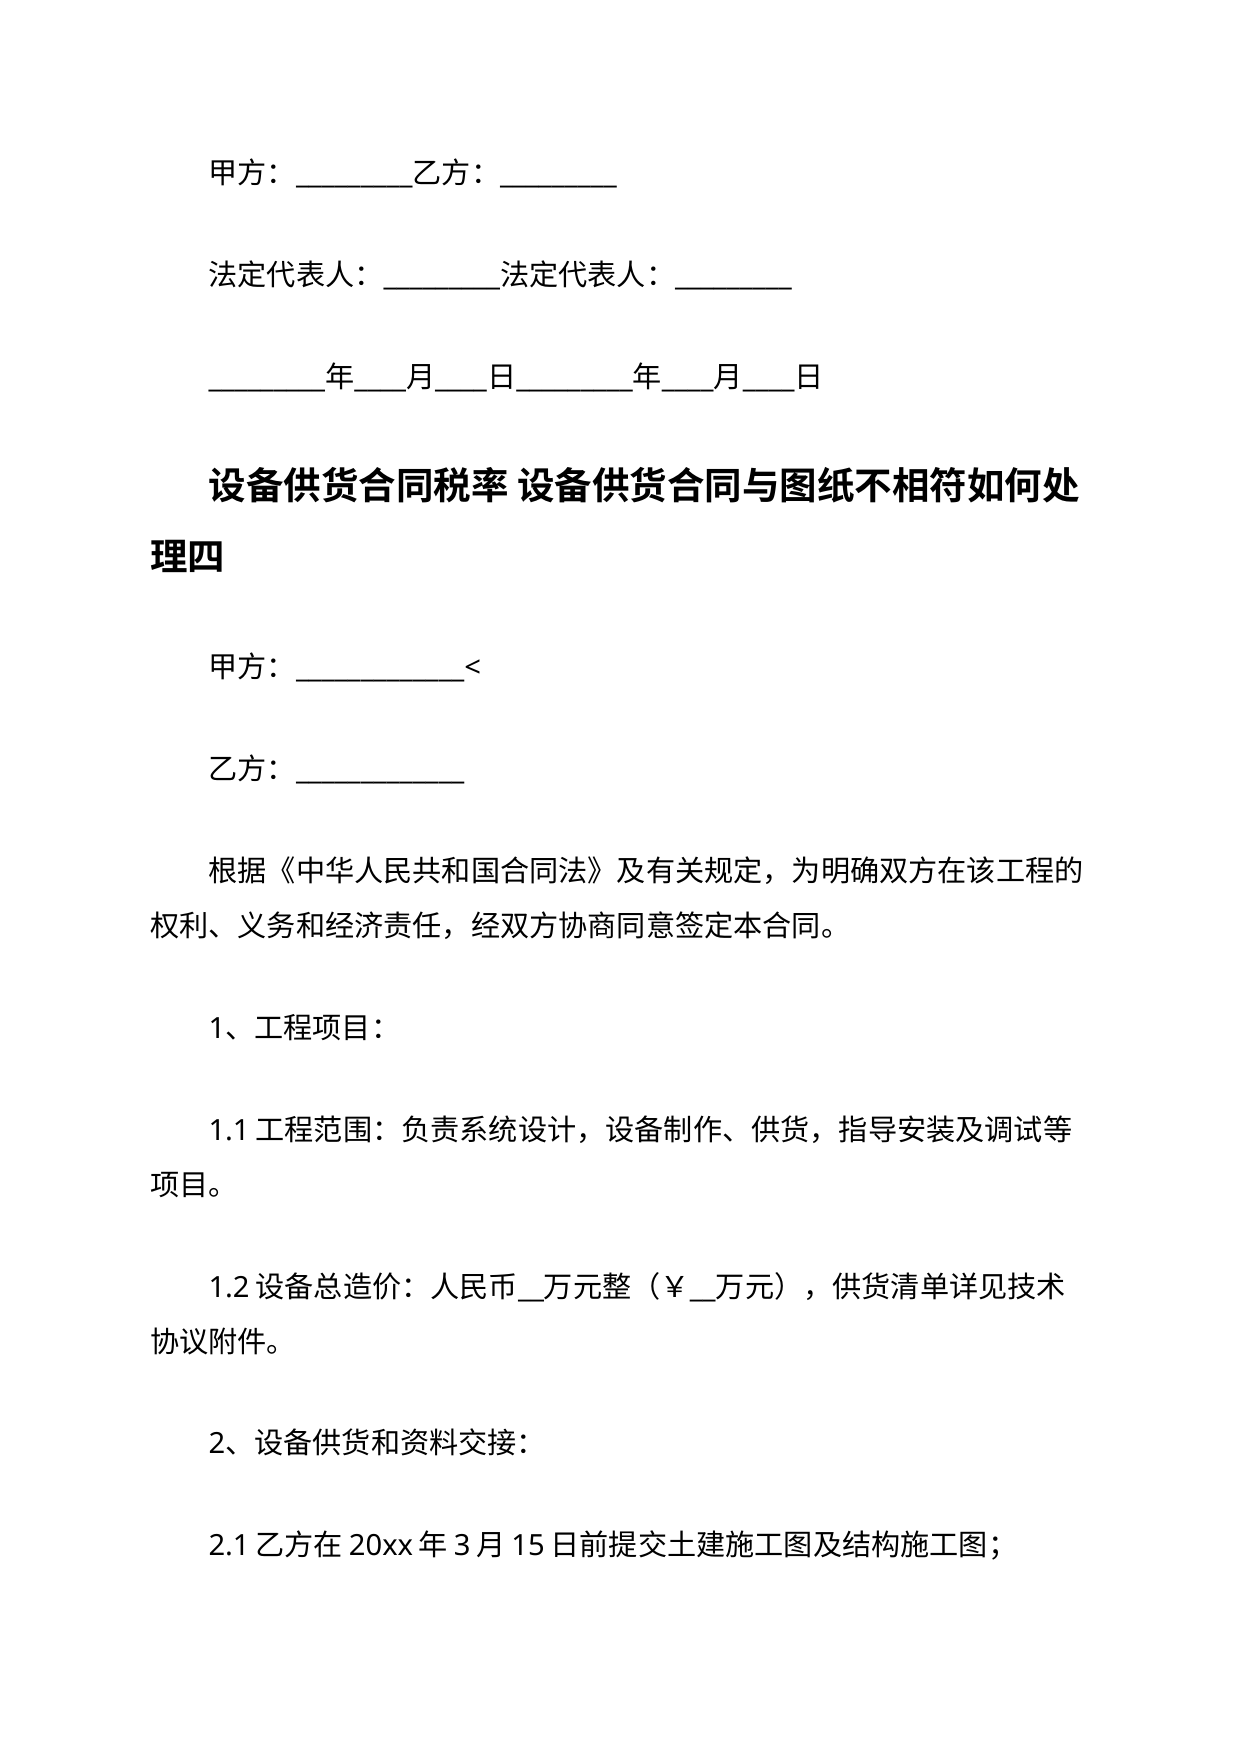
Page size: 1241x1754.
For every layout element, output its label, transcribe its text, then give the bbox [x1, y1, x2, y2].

text 设备供货合同税率 设备供货合同与图纸不相符如何处理四 [150, 456, 1090, 581]
text 甲方：_________乙方：_________ [150, 150, 1090, 192]
text _________年____月____日_________年____月____日 [150, 354, 1090, 396]
text 乙方：_____________ [150, 746, 1090, 788]
text 1、工程项目： [150, 1004, 1090, 1047]
text 甲方：_____________< [150, 644, 1090, 686]
text 根据《中华人民共和国合同法》及有关规定，为明确双方在该工程的权利、义务和经济责任，经双方协商同意签定本合同。 [150, 848, 1090, 945]
text 1.2设备总造价：人民币__万元整（￥__万元），供货清单详见技术协议附件。 [150, 1263, 1090, 1361]
text 2、设备供货和资料交接： [150, 1420, 1090, 1462]
text 2.1乙方在20xx年3月15日前提交土建施工图及结构施工图； [150, 1522, 1090, 1564]
text 1.1工程范围：负责系统设计，设备制作、供货，指导安装及调试等项目。 [150, 1106, 1090, 1204]
text 法定代表人：_________法定代表人：_________ [150, 252, 1090, 294]
